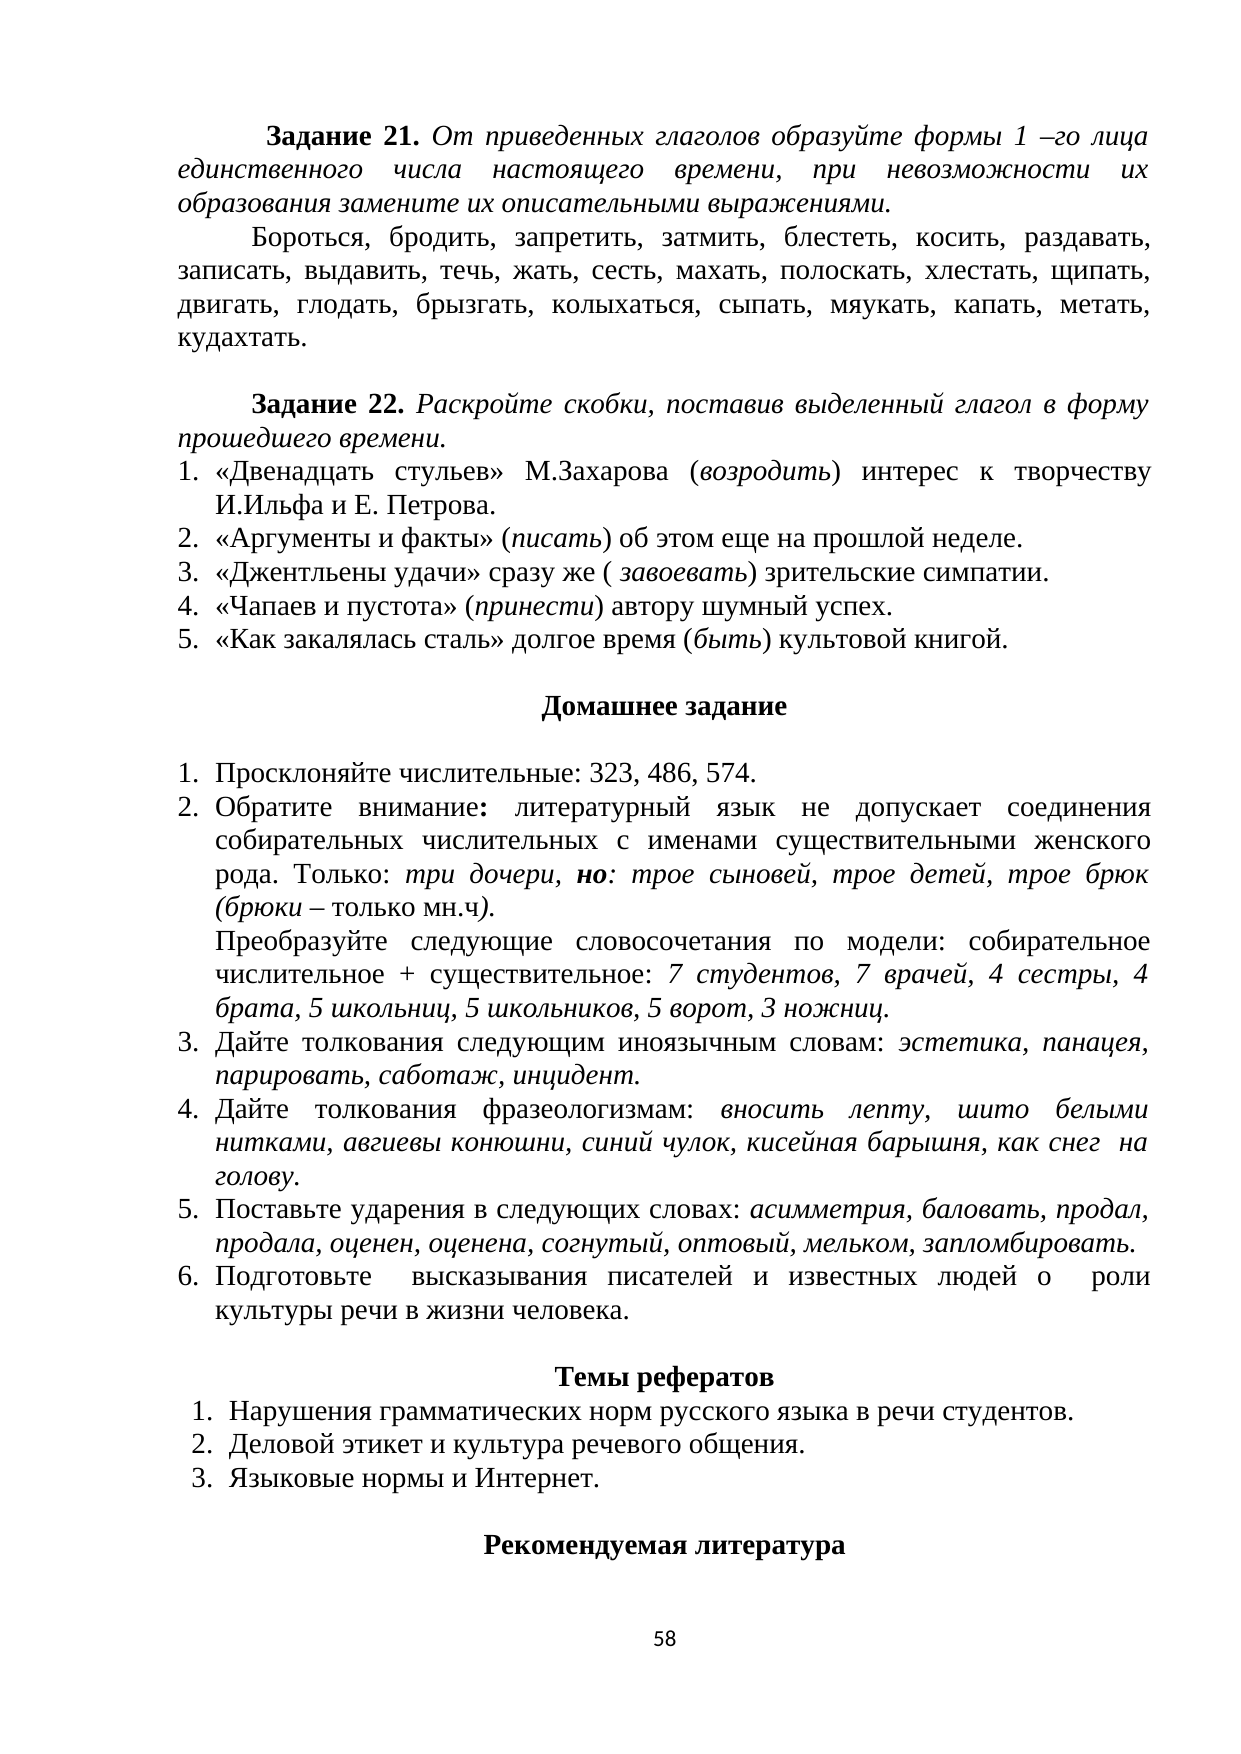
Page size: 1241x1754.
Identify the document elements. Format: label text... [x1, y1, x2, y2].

list Подготовьте высказывания писателей и известных людей о роли культуры речи в жизни человека. [177, 1258, 1152, 1326]
text Задание 22. Раскройте скобки, поставив выделенный глагол в форму прошедшего времени. [177, 386, 1152, 453]
list Дайте толкования фразеологизмам: вносить лепту, шито белыми нитками, авгиевы конюшни, синий чулок, кисейная барышня, как снег на голову. [177, 1091, 1152, 1191]
text Домашнее задание [177, 688, 1152, 722]
text Бороться, бродить, запретить, затмить, блестеть, косить, раздавать, записать, выдавить, течь, жать, сесть, махать, полоскать, хлестать, щипать, двигать, глодать, брызгать, колыхаться, сыпать, мяукать, капать, метать, кудахтать. [177, 219, 1152, 353]
list Деловой этикет и культура речевого общения. [191, 1426, 1152, 1460]
list Дайте толкования следующим иноязычным словам: эстетика, панацея, парировать, саботаж, инцидент. [177, 1024, 1152, 1091]
text Рекомендуемая литература [177, 1527, 1152, 1560]
list «Чапаев и пустота» (принести) автору шумный успех. [177, 588, 1152, 621]
list Языковые нормы и Интернет. [191, 1460, 1152, 1493]
list «Двенадцать стульев» М.Захарова (возродить) интерес к творчеству И.Ильфа и Е. Петрова. [177, 453, 1152, 521]
list «Джентльены удачи» сразу же ( завоевать) зрительские симпатии. [177, 554, 1152, 588]
list Поставьте ударения в следующих словах: асимметрия, баловать, продал, продала, оценен, оценена, согнутый, оптовый, мельком, запломбировать. [177, 1191, 1152, 1258]
text Темы рефератов [177, 1359, 1152, 1393]
text Задание 21. От приведенных глаголов образуйте формы 1 –го лица единственного числа настоящего времени, при невозможности их образования замените их описательными выражениями. [177, 118, 1152, 219]
list Обратите внимание: литературный язык не допускает соединения собирательных числительных с именами существительными женского рода. Только: три дочери, но: трое сыновей, трое детей, трое брюк (брюки – только мн.ч). [177, 789, 1152, 923]
list Нарушения грамматических норм русского языка в речи студентов. [191, 1393, 1152, 1426]
list «Аргументы и факты» (писать) об этом еще на прошлой неделе. [177, 521, 1152, 554]
list Преобразуйте следующие словосочетания по модели: собирательное числительное + существительное: 7 студентов, 7 врачей, 4 сестры, 4 брата, 5 школьниц, 5 школьников, 5 ворот, 3 ножниц. [215, 923, 1152, 1024]
list Просклоняйте числительные: 323, 486, 574. [177, 755, 1152, 789]
list «Как закалялась сталь» долгое время (быть) культовой книгой. [177, 621, 1152, 655]
